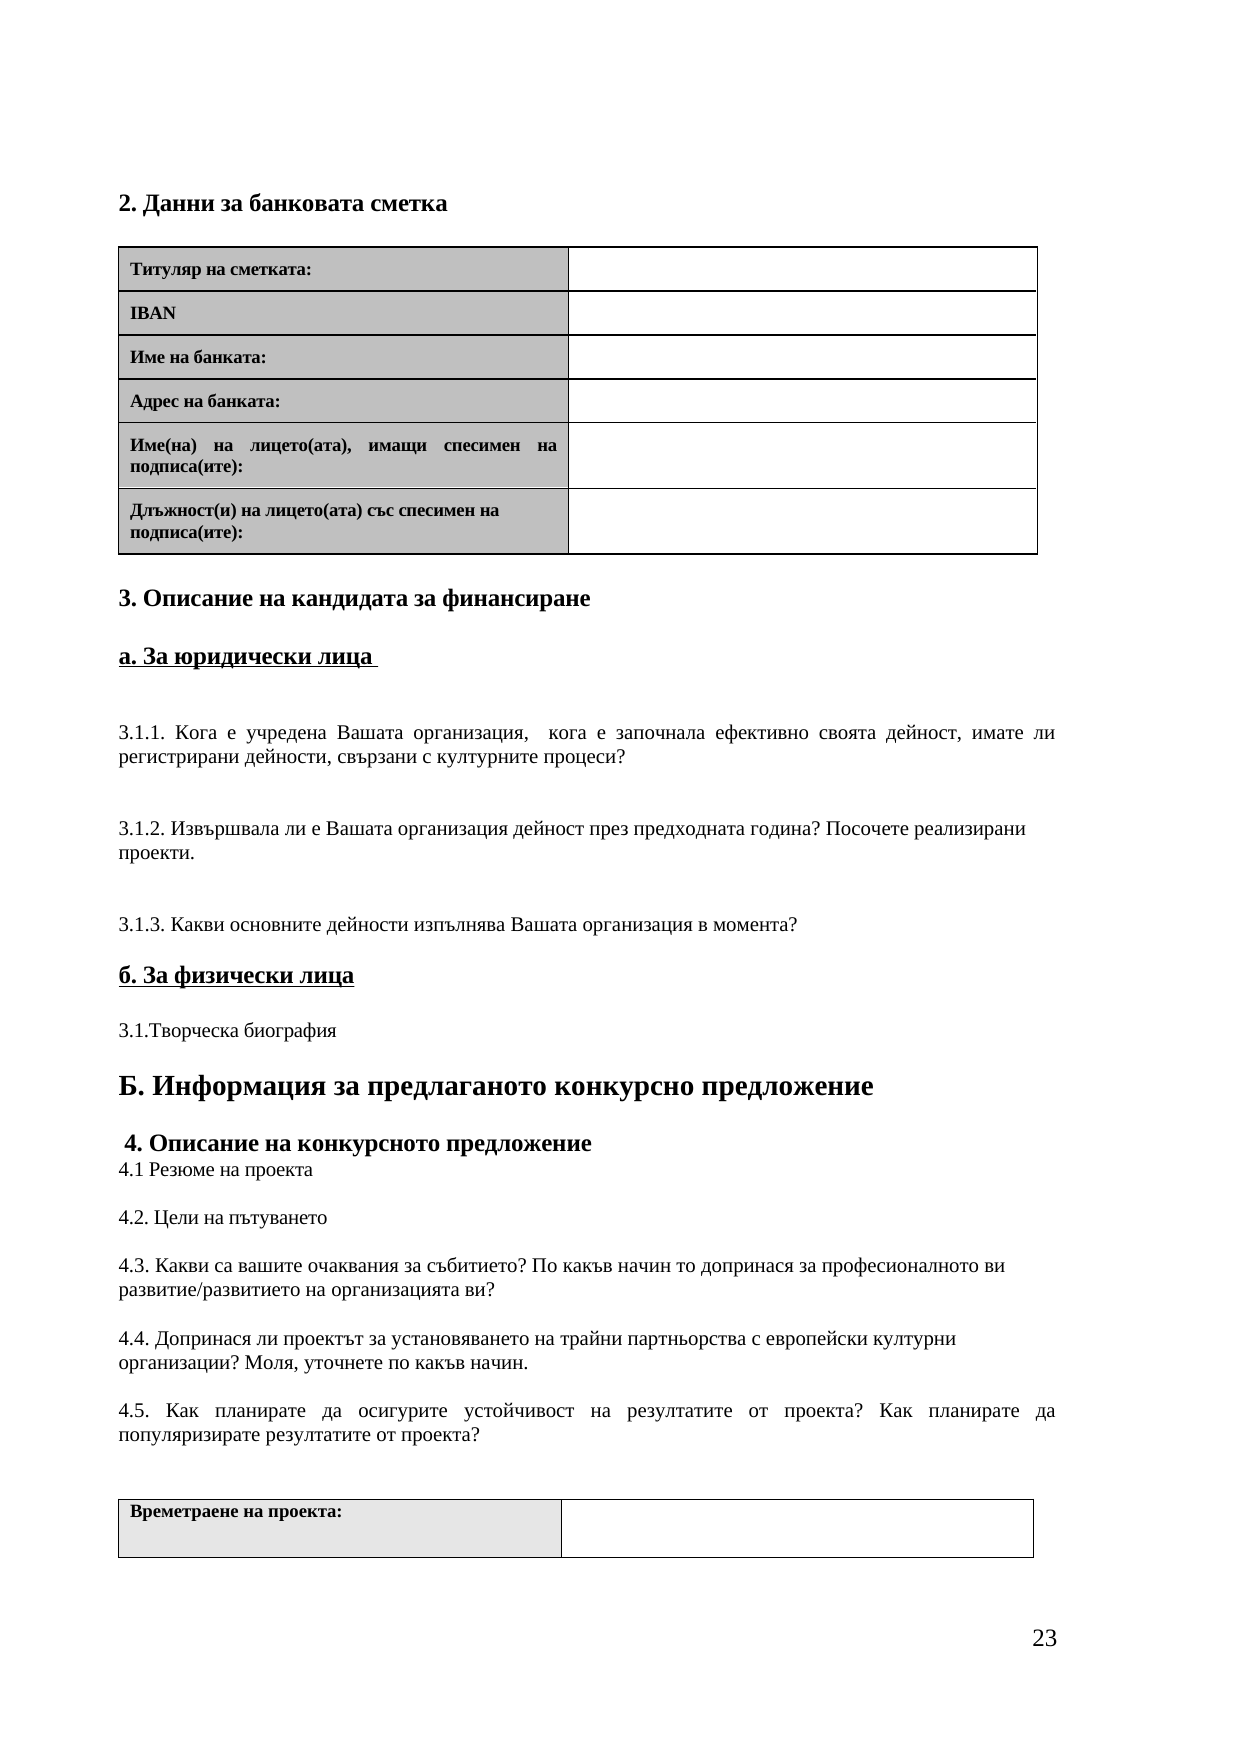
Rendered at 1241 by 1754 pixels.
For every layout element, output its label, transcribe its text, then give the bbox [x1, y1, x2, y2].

text а. За юридически лица [118, 641, 1057, 669]
text Б. Информация за предлаганото конкурсно предложение [118, 1068, 1057, 1102]
text 3.1.1. Кога е учредена Вашата организация, кога е започнала ефективно своята дейност, имате ли регистрирани дейности, свързани с културните процеси? [118, 720, 1057, 768]
table_header Титуляр на сметката: [119, 248, 568, 290]
text 3. Описание на кандидата за финансиране [118, 583, 1057, 612]
table_cell Име на банката: [119, 336, 568, 378]
text 4.4. Допринася ли проектът за установяването на трайни партньорства с европейски културни организации? Моля, уточнете по какъв начин. [118, 1326, 1057, 1374]
table_cell [569, 334, 1037, 378]
table_cell Адрес на банката: [119, 380, 568, 422]
text 4. Описание на конкурсното предложение [118, 1128, 1057, 1157]
table_cell Име(на) на лицето(ата), имащи спесимен на подписа(ите): [119, 423, 568, 487]
table_cell [569, 378, 1037, 422]
table_header [569, 248, 1037, 290]
text б. За физически лица [118, 961, 1057, 989]
text 2. Данни за банковата сметка [118, 188, 1057, 217]
table_header Времетраене на проекта: [119, 1500, 561, 1557]
text 4.3. Какви са вашите очаквания за събитието? По какъв начин то допринася за професионалното ви развитие/развитието на организацията ви? [118, 1253, 1057, 1301]
table_cell IBAN [119, 292, 568, 334]
table_cell [569, 488, 1037, 553]
text 3.1.2. Извършвала ли е Вашата организация дейност през предходната година? Посочете реализирани проекти. [118, 816, 1057, 864]
table_cell [569, 422, 1037, 487]
text 3.1.3. Какви основните дейности изпълнява Вашата организация в момента? [118, 912, 1057, 936]
table_header [562, 1500, 1033, 1557]
text 4.2. Цели на пътуването [118, 1205, 1057, 1229]
text 4.1 Резюме на проекта [118, 1157, 1057, 1181]
text 3.1.Творческа биография [118, 1018, 1057, 1042]
table_cell Длъжност(и) на лицето(ата) със спесимен на подписа(ите): [119, 489, 568, 553]
text 4.5. Как планирате да осигурите устойчивост на резултатите от проекта? Как планирате да популяризирате резултатите от проекта? [118, 1398, 1057, 1446]
table_cell [569, 290, 1037, 334]
